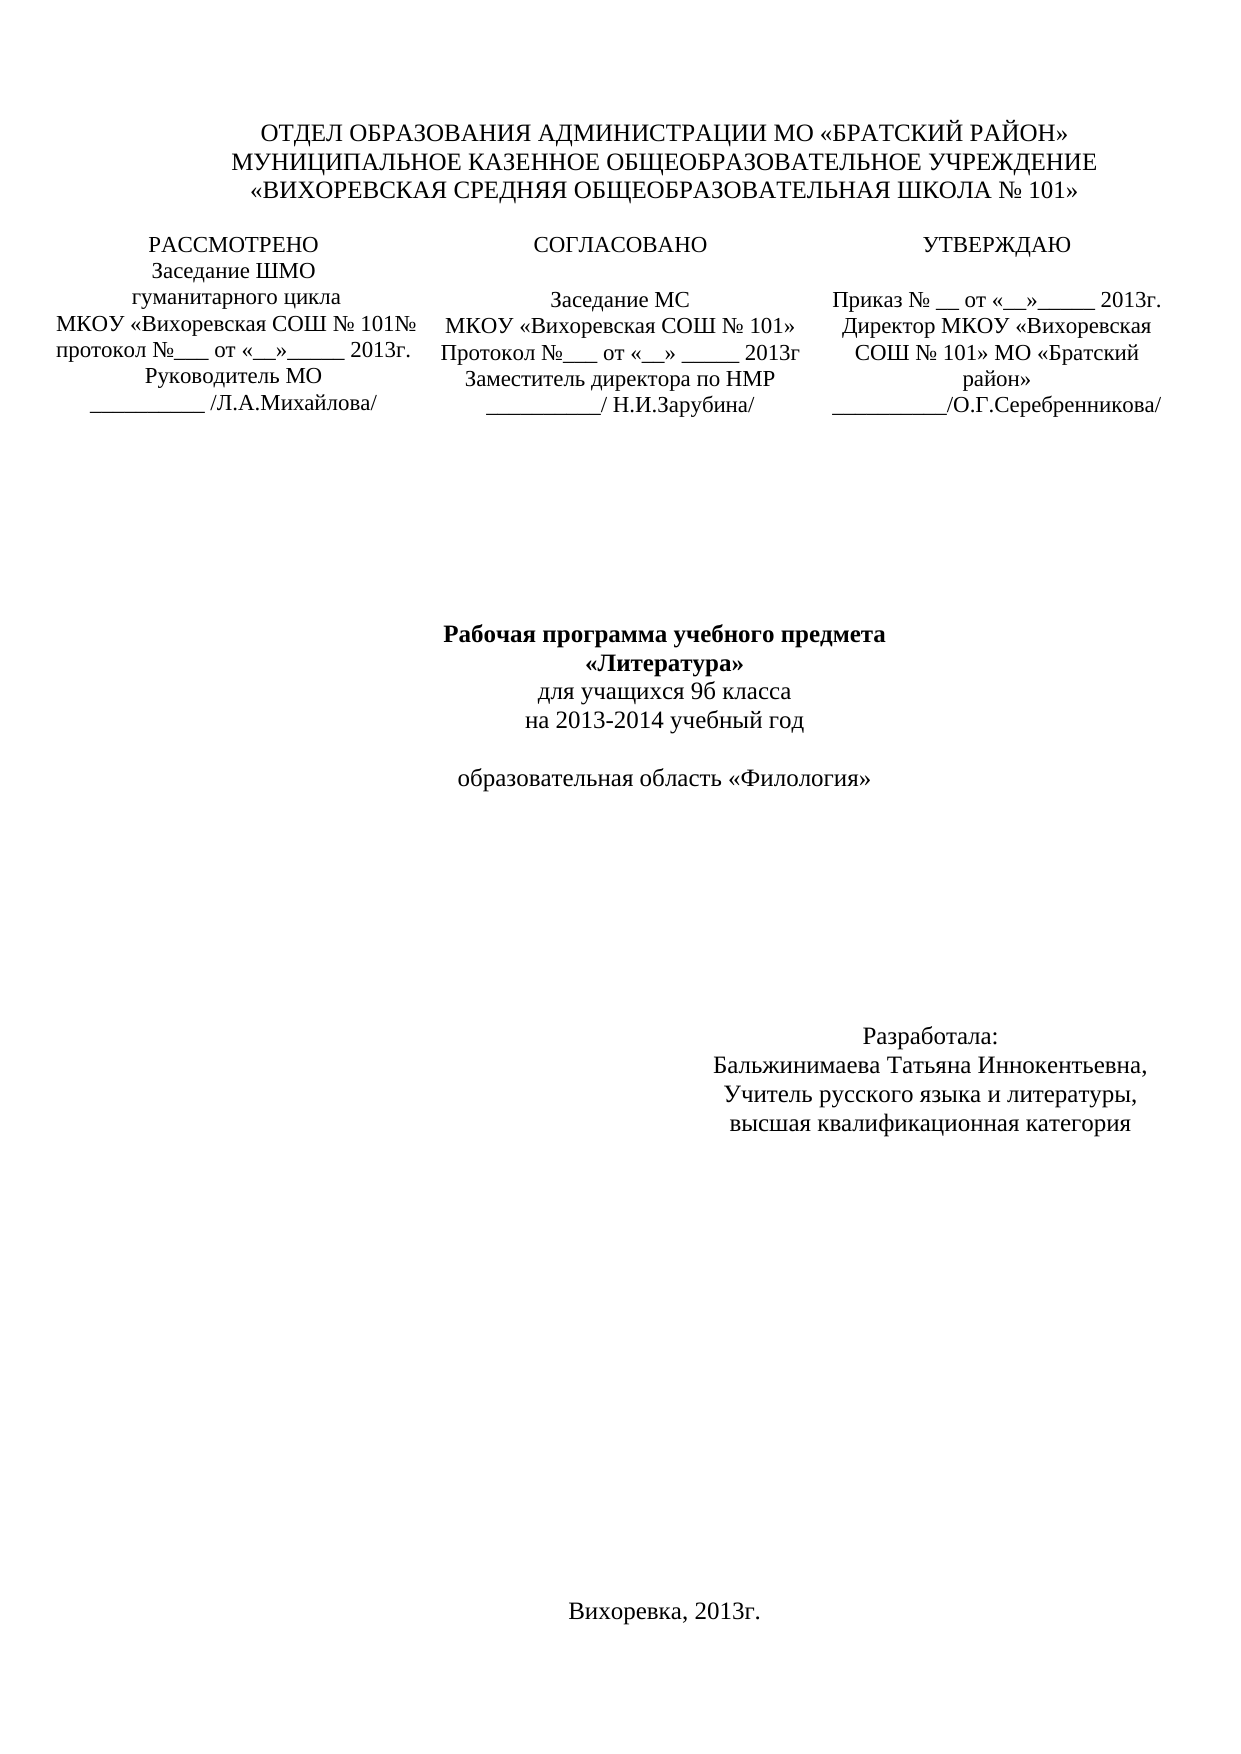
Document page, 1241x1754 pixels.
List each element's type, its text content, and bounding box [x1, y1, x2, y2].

table_header СОГЛАСОВАНО Заседание МС МКОУ «Вихоревская СОШ № 101» Протокол №___ от «__» _____ 2013г Заместитель директора по НМР __________/ Н.И.Зарубина/ [428, 231, 812, 418]
text «ВИХОРЕВСКАЯ СРЕДНЯЯ ОБЩЕОБРАЗОВАТЕЛЬНАЯ ШКОЛА № 101» [177, 176, 1152, 204]
text МУНИЦИПАЛЬНОЕ КАЗЕННОЕ ОБЩЕОБРАЗОВАТЕЛЬНОЕ УЧРЕЖДЕНИЕ [177, 147, 1152, 176]
table_header Разработала: Бальжинимаева Татьяна Иннокентьевна, Учитель русского языка и литературы, высшая квалификационная категория [694, 1021, 1167, 1136]
text образовательная область «Филология» [177, 763, 1152, 791]
table_header РАССМОТРЕНО Заседание ШМО гуманитарного цикла МКОУ «Вихоревская СОШ № 101№ протокол №___ от «__»_____ 2013г. Руководитель МО __________ /Л.А.Михайлова/ [39, 231, 428, 418]
table_header УТВЕРЖДАЮ Приказ № __ от «__»_____ 2013г. Директор МКОУ «Вихоревская СОШ № 101» МО «Братский район» __________/О.Г.Серебренникова/ [812, 231, 1181, 418]
text Рабочая программа учебного предмета [177, 619, 1152, 648]
text Вихоревка, 2013г. [177, 1596, 1152, 1625]
text на 2013-2014 учебный год [177, 705, 1152, 734]
text ОТДЕЛ ОБРАЗОВАНИЯ АДМИНИСТРАЦИИ МО «БРАТСКИЙ РАЙОН» [177, 118, 1152, 147]
text «Литература» [177, 648, 1152, 676]
text для учащихся 9б класса [177, 676, 1152, 705]
